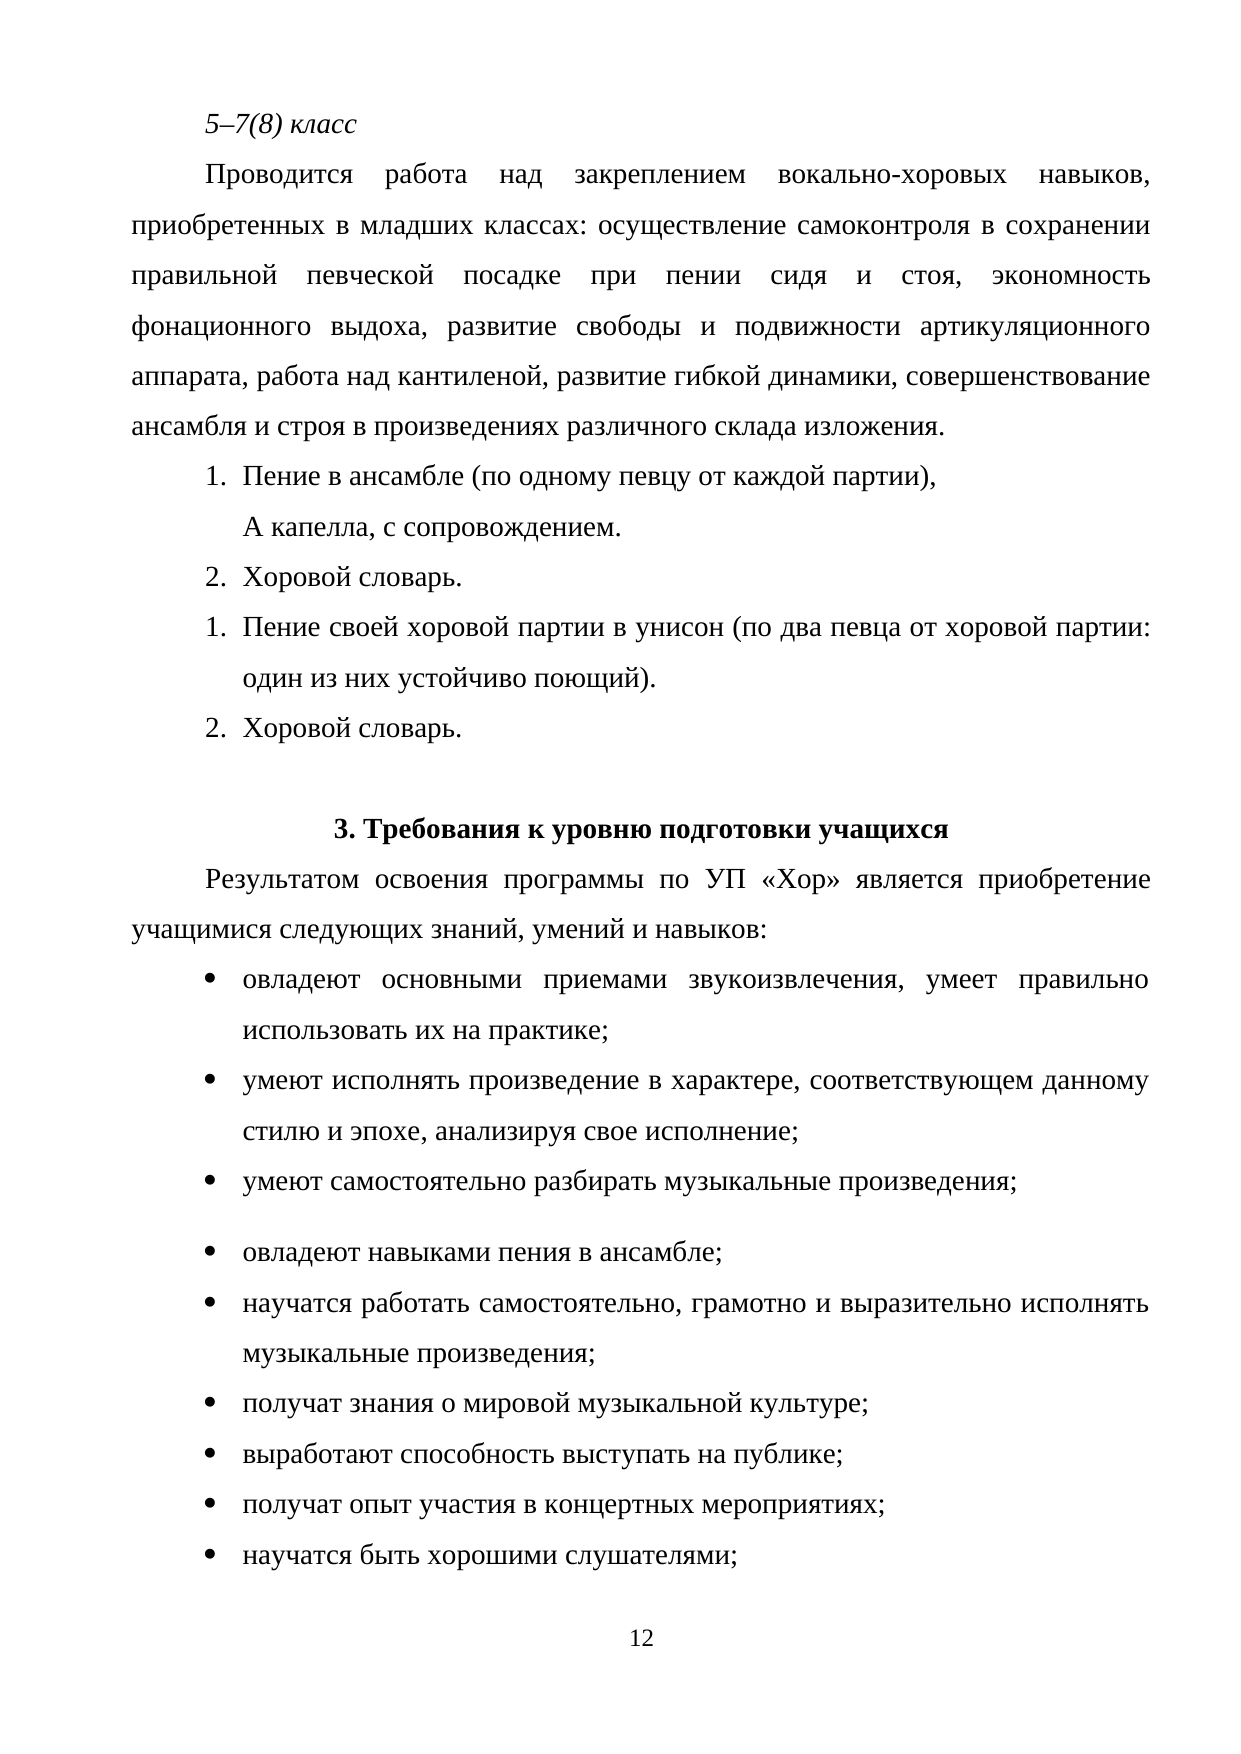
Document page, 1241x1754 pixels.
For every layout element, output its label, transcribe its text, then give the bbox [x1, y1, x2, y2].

list научатся работать самостоятельно, грамотно и выразительно исполнять музыкальные произведения; [205, 1285, 1149, 1369]
list овладеют основными приемами звукоизвлечения, умеет правильно использовать их на практике; [205, 962, 1149, 1046]
text Проводится работа над закреплением вокально-хоровых навыков, приобретенных в младших классах: осуществление самоконтроля в сохранении правильной певческой посадке при пении сидя и стоя, экономность фонационного выдоха, развитие свободы и подвижности артикуляционного аппарата, работа над кантиленой, развитие гибкой динамики, совершенствование ансамбля и строя в произведениях различного склада изложения. [131, 157, 1152, 442]
text 3. Требования к уровню подготовки учащихся [131, 811, 1152, 844]
list умеют самостоятельно разбирать музыкальные произведения; [205, 1163, 1149, 1197]
list Пение своей хоровой партии в унисон (по два певца от хоровой партии: один из них устойчиво поющий). [205, 609, 1152, 693]
list получат опыт участия в концертных мероприятиях; [205, 1486, 1149, 1520]
list Пение в ансамбле (по одному певцу от каждой партии), [205, 458, 1152, 492]
text А капелла, с сопровождением. [242, 509, 1152, 542]
text 5–7(8) класс [131, 106, 1152, 140]
list получат знания о мировой музыкальной культуре; [205, 1386, 1149, 1419]
list умеют исполнять произведение в характере, соответствующем данному стилю и эпохе, анализируя свое исполнение; [205, 1062, 1149, 1146]
text Результатом освоения программы по УП «Хор» является приобретение учащимися следующих знаний, умений и навыков: [131, 861, 1152, 945]
list Хоровой словарь. [205, 559, 1152, 593]
list Хоровой словарь. [205, 710, 1152, 744]
list научатся быть хорошими слушателями; [205, 1537, 1149, 1570]
list выработают способность выступать на публике; [205, 1436, 1149, 1469]
list овладеют навыками пения в ансамбле; [205, 1234, 1152, 1268]
